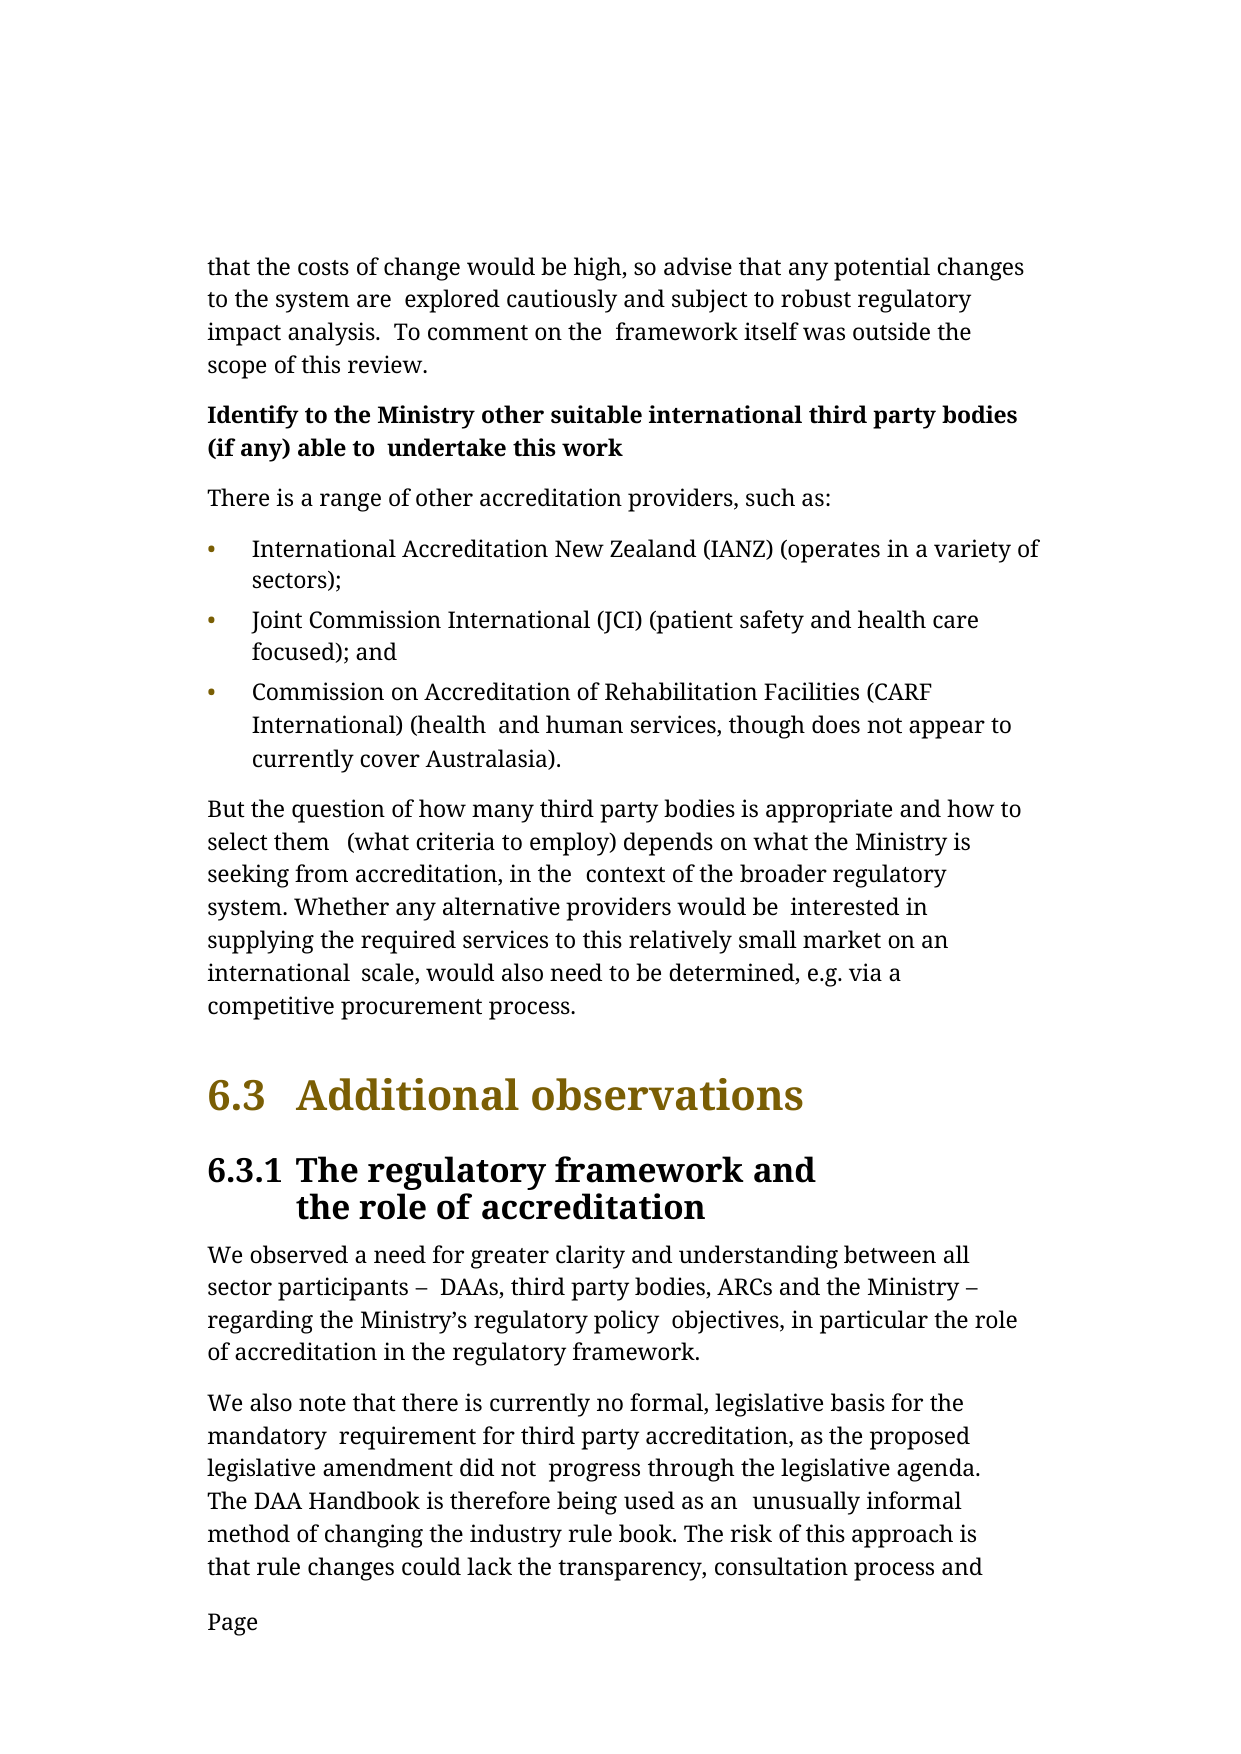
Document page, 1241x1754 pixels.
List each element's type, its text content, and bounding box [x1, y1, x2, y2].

text There is a range of other accreditation providers, such as: [207, 482, 1065, 513]
subtitle Identify to the Ministry other suitable international third party bodies (if any) able to undertake this work [207, 399, 1022, 463]
list Joint Commission International (JCI) (patient safety and health care focused); and [207, 604, 1065, 667]
list International Accreditation New Zealand (IANZ) (operates in a variety of sectors); [207, 532, 1065, 595]
text But the question of how many third party bodies is appropriate and how to select them (what criteria to employ) depends on what the Ministry is seeking from accreditation, in the context of the broader regulatory system. Whether any alternative providers would be interested in supplying the required services to this relatively small market on an international scale, would also need to be determined, e.g. via a competitive procurement process. [207, 793, 1033, 1021]
subtitle Additional observations [207, 1066, 1065, 1122]
list Commission on Accreditation of Rehabilitation Facilities (CARF International) (health and human services, though does not appear to currently cover Australasia). [207, 676, 1018, 774]
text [207, 1387, 1007, 1582]
text We observed a need for greater clarity and understanding between all sector participants – DAAs, third party bodies, ARCs and the Ministry – regarding the Ministry’s regulatory policy objectives, in particular the role of accreditation in the regulatory framework. [207, 1239, 1028, 1367]
text that the costs of change would be high, so advise that any potential changes to the system are explored cautiously and subject to robust regulatory impact analysis. To comment on the framework itself was outside the scope of this review. [207, 250, 1028, 380]
subtitle The regulatory framework and the role of accreditation [207, 1153, 874, 1227]
